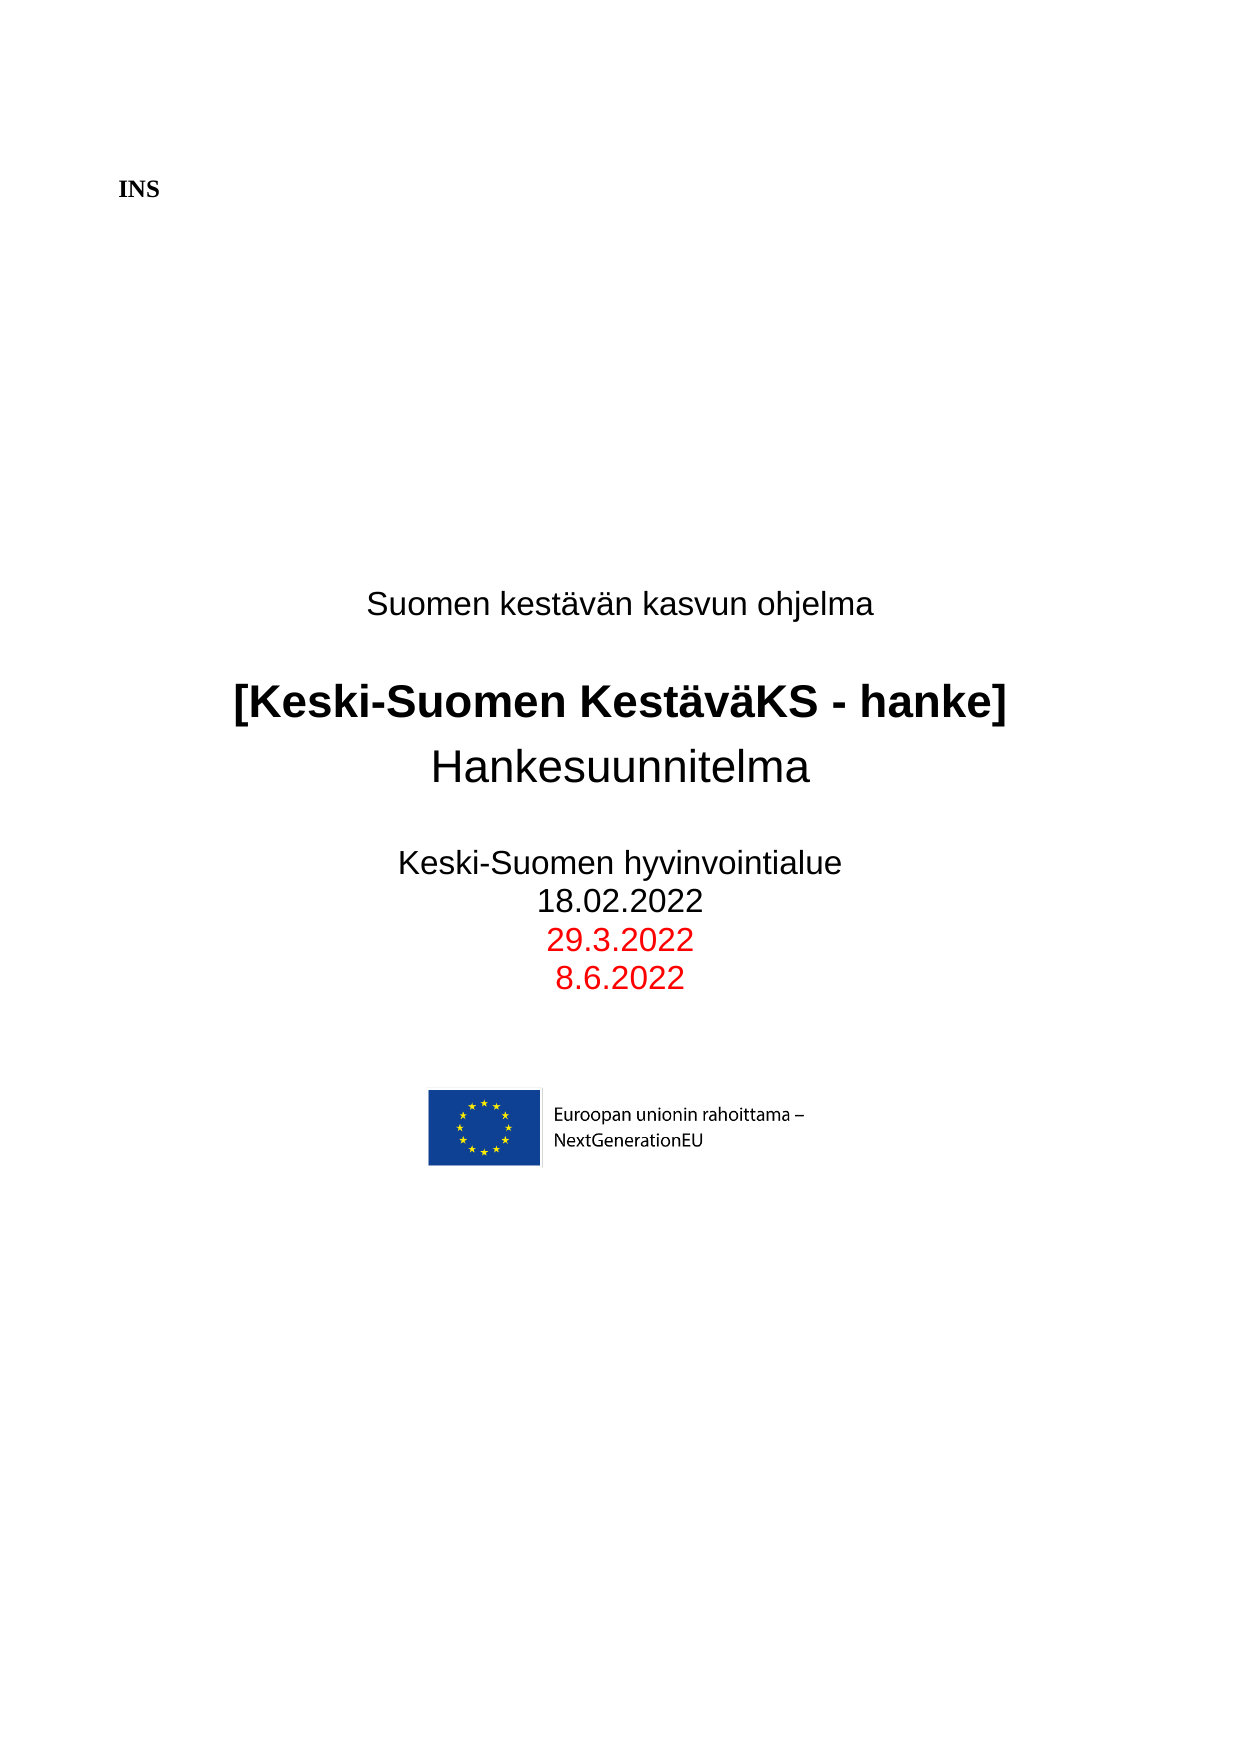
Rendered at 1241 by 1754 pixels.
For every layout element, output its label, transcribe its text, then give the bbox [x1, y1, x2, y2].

text Keski-Suomen hyvinvointialue [118, 843, 1122, 882]
text Hankesuunnitelma [118, 739, 1122, 792]
text 29.3.2022 [118, 920, 1122, 958]
text 8.6.2022 [118, 958, 1122, 997]
text [Keski-Suomen KestäväKS - hanke] [118, 674, 1122, 727]
text 18.02.2022 [118, 882, 1122, 920]
text inS [118, 174, 1122, 203]
picture [416, 1073, 825, 1182]
text Suomen kestävän kasvun ohjelma [118, 584, 1122, 623]
